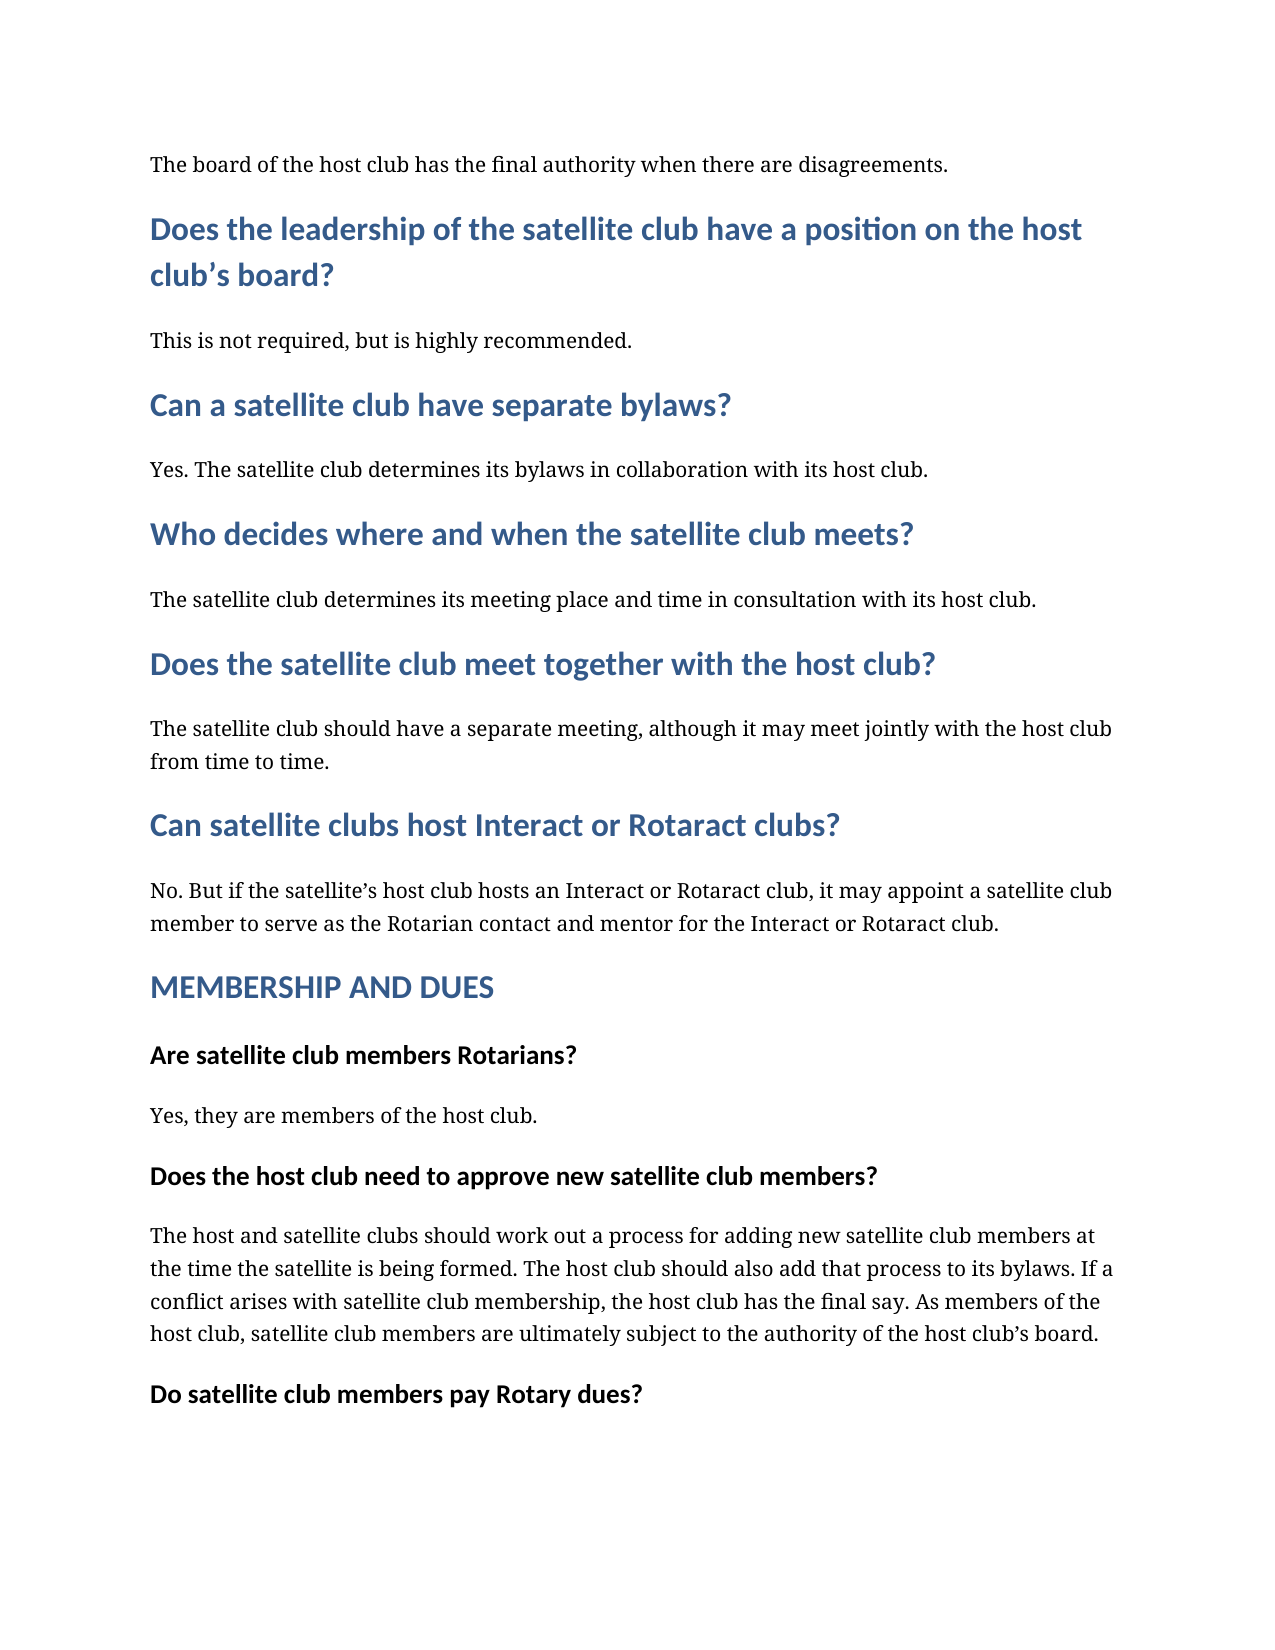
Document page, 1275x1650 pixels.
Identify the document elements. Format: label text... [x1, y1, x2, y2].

text No. But if the satellite’s host club hosts an Interact or Rotaract club, it may appoint a satellite club member to serve as the Rotarian contact and mentor for the Interact or Rotaract club. [150, 876, 1125, 937]
text The board of the host club has the final authority when there are disagreements. [150, 150, 1125, 178]
text Does the host club need to approve new satellite club members? [150, 1159, 1125, 1192]
text The satellite club determines its meeting place and time in consultation with its host club. [150, 585, 1125, 613]
text Does the leadership of the satellite club have a position on the host club’s board? [150, 208, 1125, 295]
text MEMBERSHIP AND DUES [150, 966, 1125, 1007]
text This is not required, but is highly recommended. [150, 326, 1125, 354]
text Do satellite club members pay Rotary dues? [150, 1377, 1125, 1410]
text The host and satellite clubs should work out a process for adding new satellite club members at the time the satellite is being formed. The host club should also add that process to its bylaws. If a conflict arises with satellite club membership, the host club has the final say. As members of the host club, satellite club members are ultimately subject to the authority of the host club’s board. [150, 1222, 1125, 1348]
text Can a satellite club have separate bylaws? [150, 384, 1125, 424]
text Yes. The satellite club determines its bylaws in collaboration with its host club. [150, 456, 1125, 484]
text Are satellite club members Rotarians? [150, 1038, 1125, 1071]
text Does the satellite club meet together with the host club? [150, 642, 1125, 683]
text Who decides where and when the satellite club meets? [150, 513, 1125, 554]
text Can satellite clubs host Interact or Rotaract clubs? [150, 804, 1125, 845]
text Yes, they are members of the host club. [150, 1101, 1125, 1129]
text The satellite club should have a separate meeting, although it may meet jointly with the host club from time to time. [150, 714, 1125, 775]
